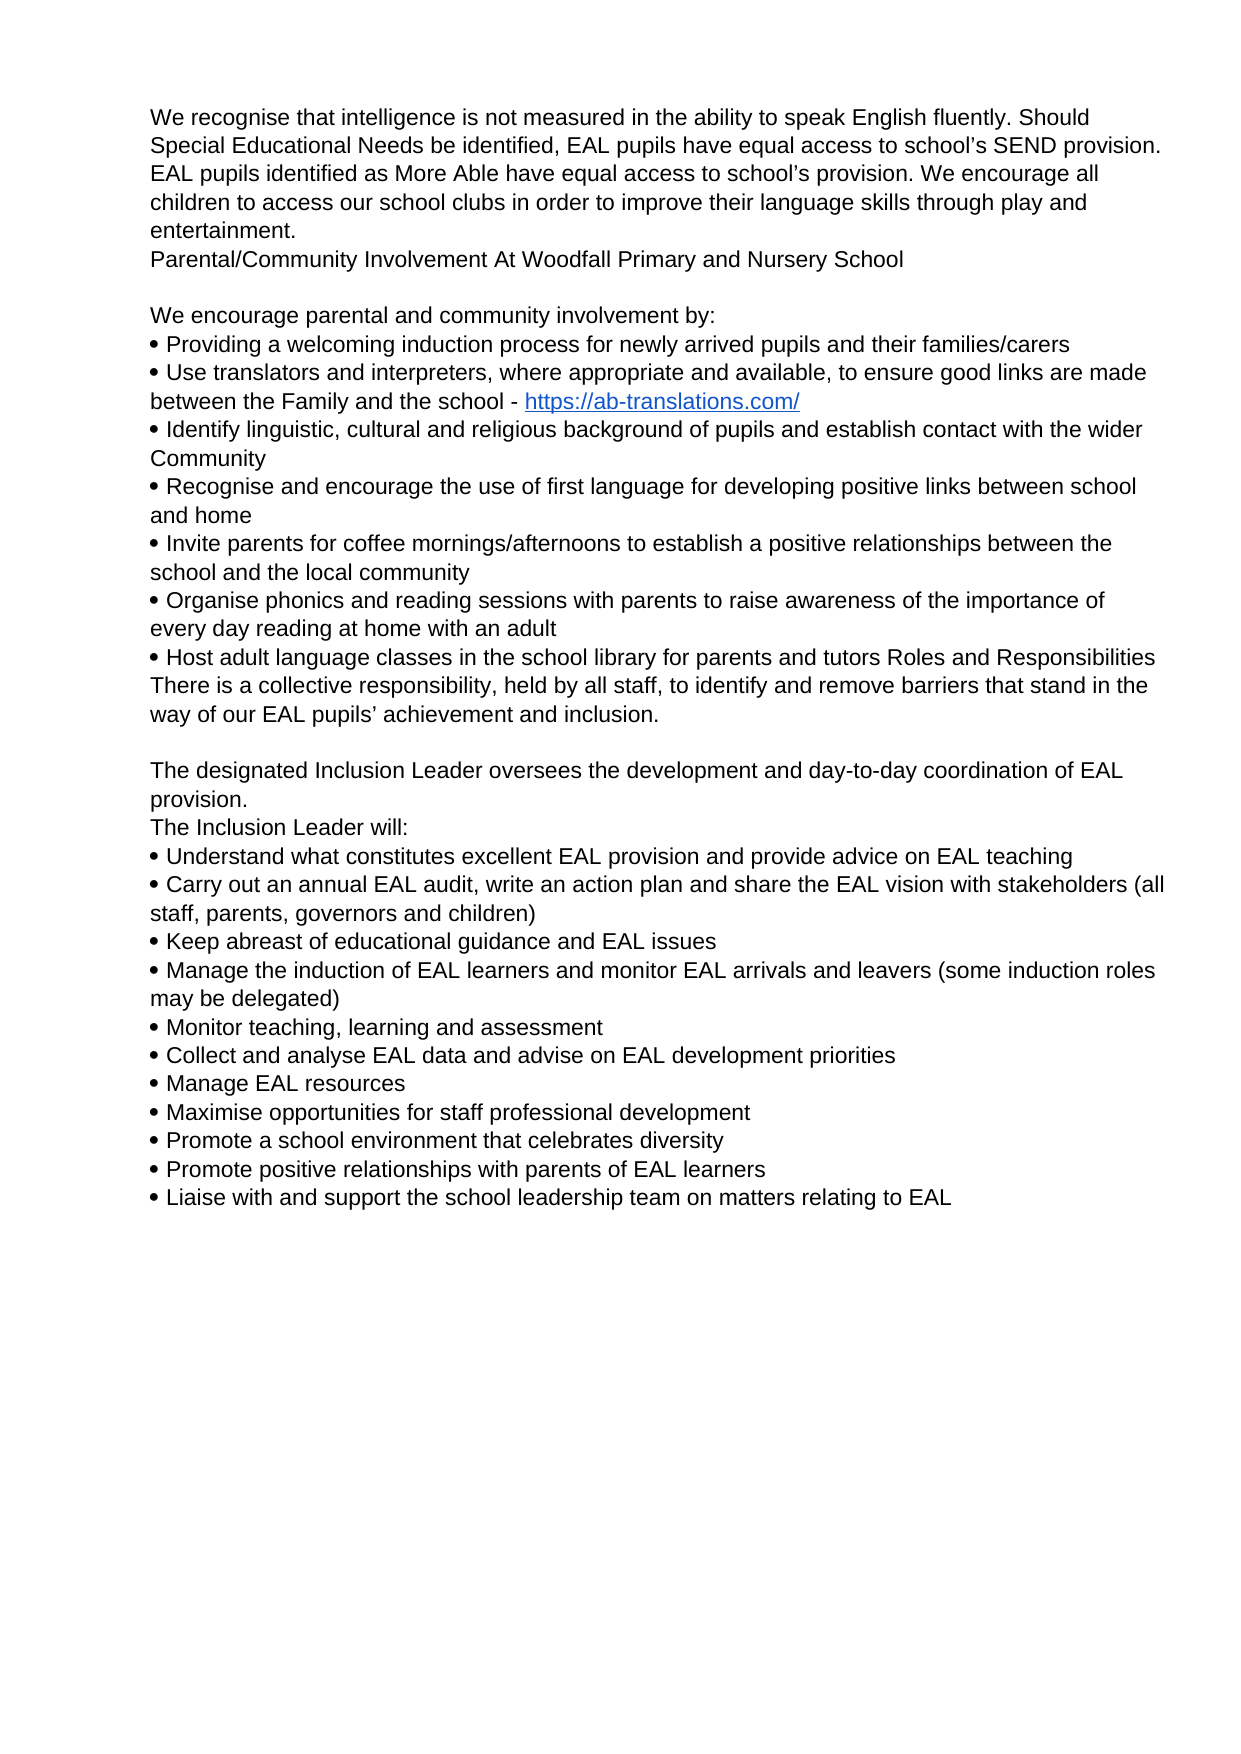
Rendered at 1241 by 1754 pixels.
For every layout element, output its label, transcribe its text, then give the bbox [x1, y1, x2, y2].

list We recognise that intelligence is not measured in the ability to speak English fluently. Should Special Educational Needs be identified, EAL pupils have equal access to school’s SEND provision. EAL pupils identified as More Able have equal access to school’s provision. We encourage all children to access our school clubs in order to improve their language skills through play and entertainment. [150, 103, 1165, 243]
list Recognise and encourage the use of first language for developing positive links between school and home [150, 473, 1165, 528]
list Promote a school environment that celebrates diversity [150, 1127, 1165, 1153]
list Use translators and interpreters, where appropriate and available, to ensure good links are made between the Family and the school - https://ab-translations.com/ [150, 359, 1165, 414]
list The Inclusion Leader will: [150, 814, 1165, 841]
list Promote positive relationships with parents of EAL learners [150, 1156, 1165, 1182]
list Identify linguistic, cultural and religious background of pupils and establish contact with the wider Community [150, 416, 1165, 471]
list Monitor teaching, learning and assessment [150, 1013, 1165, 1040]
list Manage the induction of EAL learners and monitor EAL arrivals and leavers (some induction roles may be delegated) [150, 957, 1165, 1011]
list Maximise opportunities for staff professional development [150, 1099, 1165, 1125]
list Providing a welcoming induction process for newly arrived pupils and their families/carers [150, 331, 1165, 357]
list The designated Inclusion Leader oversees the development and day-to-day coordination of EAL provision. [150, 757, 1165, 812]
list Collect and analyse EAL data and advise on EAL development priorities [150, 1042, 1165, 1068]
list Keep abreast of educational guidance and EAL issues [150, 928, 1165, 954]
list Host adult language classes in the school library for parents and tutors Roles and Responsibilities There is a collective responsibility, held by all staff, to identify and remove barriers that stand in the way of our EAL pupils’ achievement and inclusion. [150, 644, 1165, 727]
list Understand what constitutes excellent EAL provision and provide advice on EAL teaching [150, 843, 1165, 869]
list Manage EAL resources [150, 1070, 1165, 1097]
list Parental/Community Involvement At Woodfall Primary and Nursery School [150, 246, 1165, 272]
list Liaise with and support the school leadership team on matters relating to EAL [150, 1184, 1165, 1210]
list Carry out an annual EAL audit, write an action plan and share the EAL vision with stakeholders (all staff, parents, governors and children) [150, 871, 1165, 926]
list We encourage parental and community involvement by: [150, 302, 1165, 329]
list Organise phonics and reading sessions with parents to raise awareness of the importance of every day reading at home with an adult [150, 587, 1165, 642]
list Invite parents for coffee mornings/afternoons to establish a positive relationships between the school and the local community [150, 530, 1165, 585]
